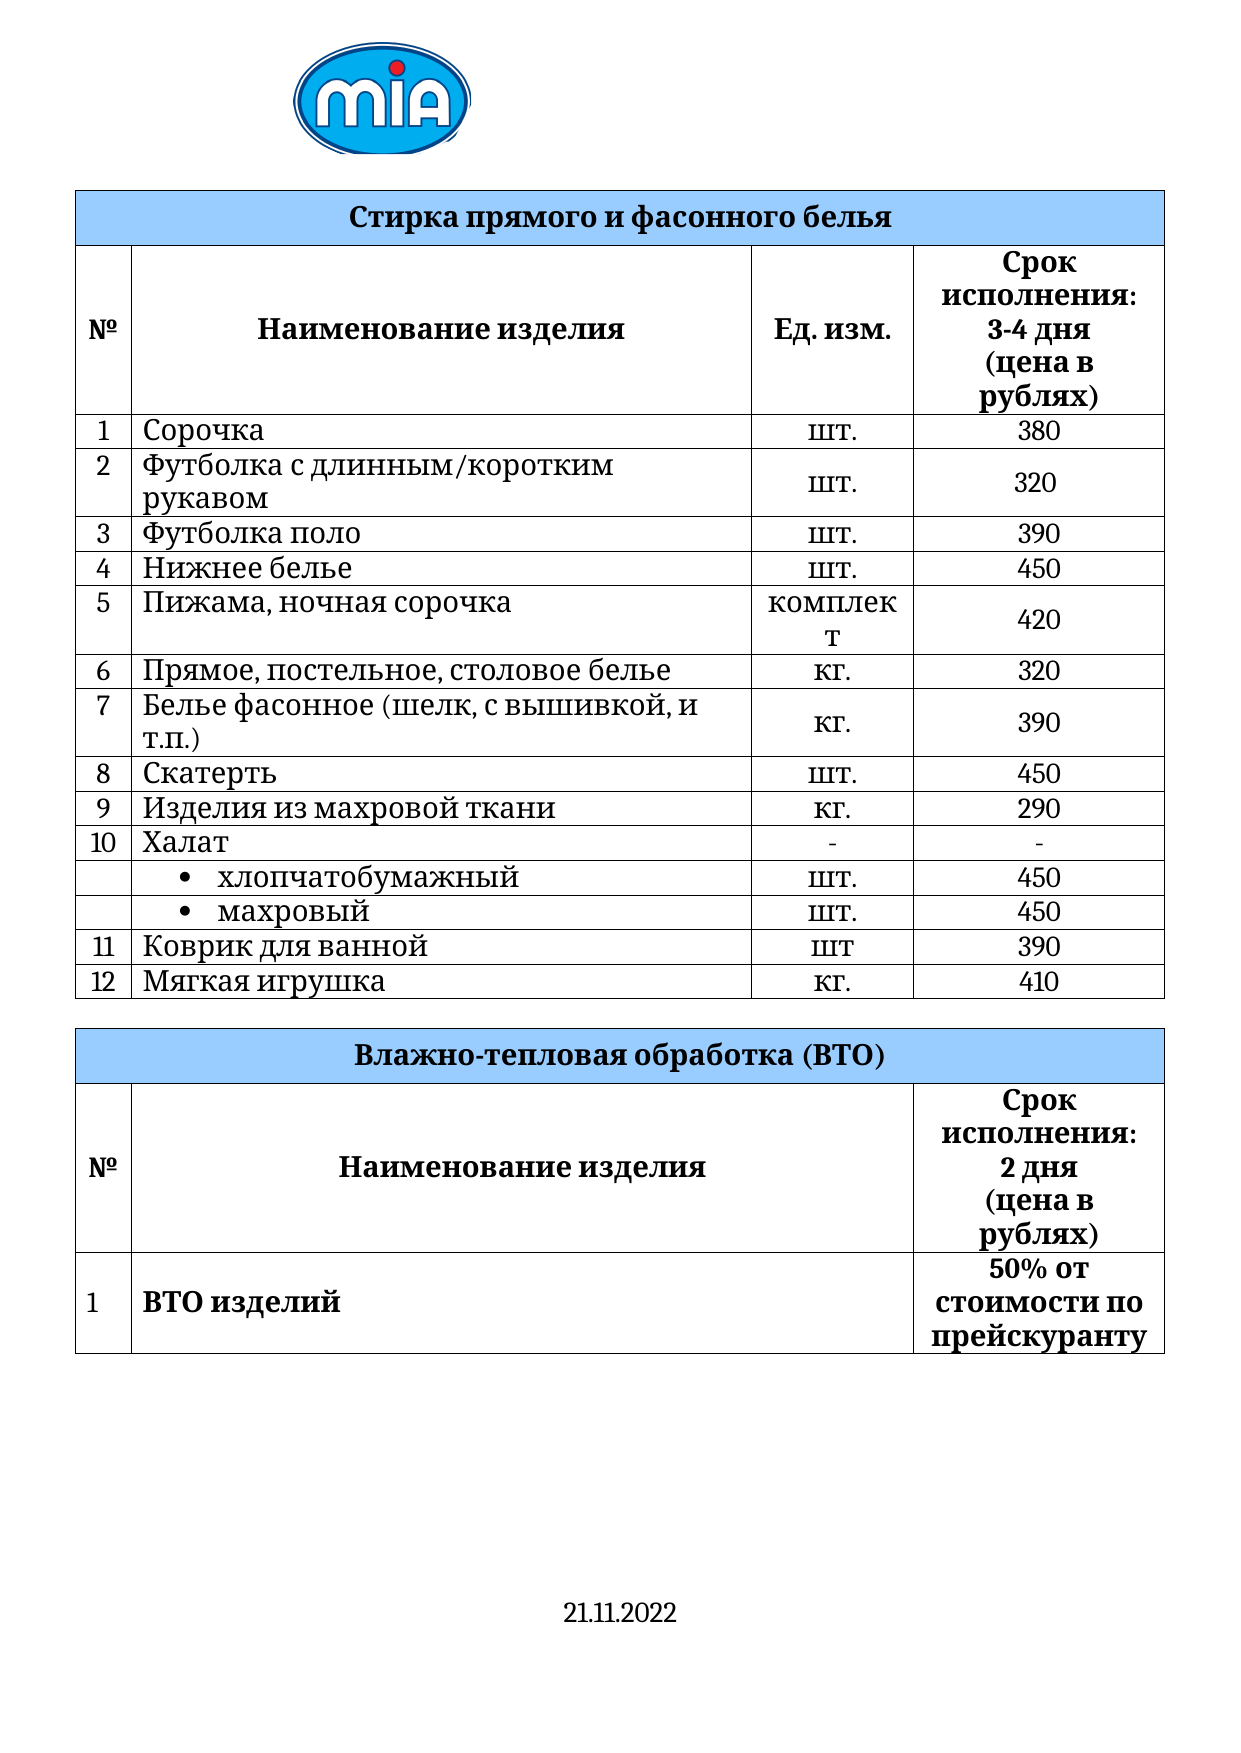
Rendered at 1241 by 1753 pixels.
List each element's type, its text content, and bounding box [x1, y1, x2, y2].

table_cell ВТО изделий [132, 1253, 913, 1353]
table_cell кг. [752, 792, 913, 825]
table_cell шт. [752, 552, 913, 585]
table_header Влажно-тепловая обработка (ВТО) [76, 1029, 1164, 1083]
table_cell - [914, 826, 1164, 860]
table_cell 320 [914, 449, 1164, 516]
table_cell № [76, 246, 131, 413]
table_cell 4 [76, 552, 131, 585]
table_cell 290 [914, 792, 1164, 825]
table_cell Наименование изделия [132, 246, 751, 413]
table_cell 1 [76, 415, 131, 448]
table_cell махровый [132, 896, 751, 929]
table_cell Коврик для ванной [132, 930, 751, 964]
table_cell шт. [752, 449, 913, 516]
table_cell кг. [752, 965, 913, 998]
table_cell Скатерть [132, 757, 751, 791]
table_cell Халат [132, 826, 751, 860]
table_cell Ед. изм. [752, 246, 913, 413]
table_cell 10 [76, 826, 131, 860]
table_cell 3 [76, 517, 131, 551]
table_cell Пижама, ночная сорочка [132, 586, 751, 653]
table_cell 8 [76, 757, 131, 791]
table_cell 380 [914, 415, 1164, 448]
table_cell 450 [914, 861, 1164, 894]
table_cell 5 [76, 586, 131, 653]
table_cell 9 [76, 792, 131, 825]
table_cell шт. [752, 415, 913, 448]
table_header Стирка прямого и фасонного белья [76, 191, 1164, 245]
table_cell 1 [76, 1253, 131, 1353]
table_cell - [752, 826, 913, 860]
table_cell Прямое, постельное, столовое белье [132, 655, 751, 688]
table_cell 6 [76, 655, 131, 688]
table_cell [76, 861, 131, 894]
table_cell 50% от стоимости по прейскуранту [914, 1253, 1164, 1353]
table_cell Нижнее белье [132, 552, 751, 585]
table_cell Наименование изделия [132, 1084, 913, 1252]
table_cell 12 [76, 965, 131, 998]
table_cell Футболка с длинным/коротким рукавом [132, 449, 751, 516]
table_cell кг. [752, 689, 913, 756]
table_cell 7 [76, 689, 131, 756]
table_cell 450 [914, 757, 1164, 791]
table_cell 450 [914, 552, 1164, 585]
table_cell № [76, 1084, 131, 1252]
table_cell Футболка поло [132, 517, 751, 551]
table_cell 420 [914, 586, 1164, 653]
table_cell 390 [914, 930, 1164, 964]
table_cell шт [752, 930, 913, 964]
table_cell Изделия из махровой ткани [132, 792, 751, 825]
table_cell 450 [914, 896, 1164, 929]
table_cell шт. [752, 861, 913, 894]
table_cell 390 [914, 689, 1164, 756]
table_cell 11 [76, 930, 131, 964]
table_cell 410 [914, 965, 1164, 998]
table_cell Белье фасонное (шелк, с вышивкой, и т.п.) [132, 689, 751, 756]
table_cell Мягкая игрушка [132, 965, 751, 998]
table_cell [76, 896, 131, 929]
table_cell 390 [914, 517, 1164, 551]
table_cell Срок исполнения: 3-4 дня (цена в рублях) [914, 246, 1164, 413]
table_cell комплект [752, 586, 913, 653]
table_cell шт. [752, 757, 913, 791]
table_cell 2 [76, 449, 131, 516]
table_cell кг. [752, 655, 913, 688]
table_cell шт. [752, 517, 913, 551]
table_cell Срок исполнения: 2 дня (цена в рублях) [914, 1084, 1164, 1252]
table_cell шт. [752, 896, 913, 929]
table_cell хлопчатобумажный [132, 861, 751, 894]
table_cell 320 [914, 655, 1164, 688]
table_cell Сорочка [132, 415, 751, 448]
